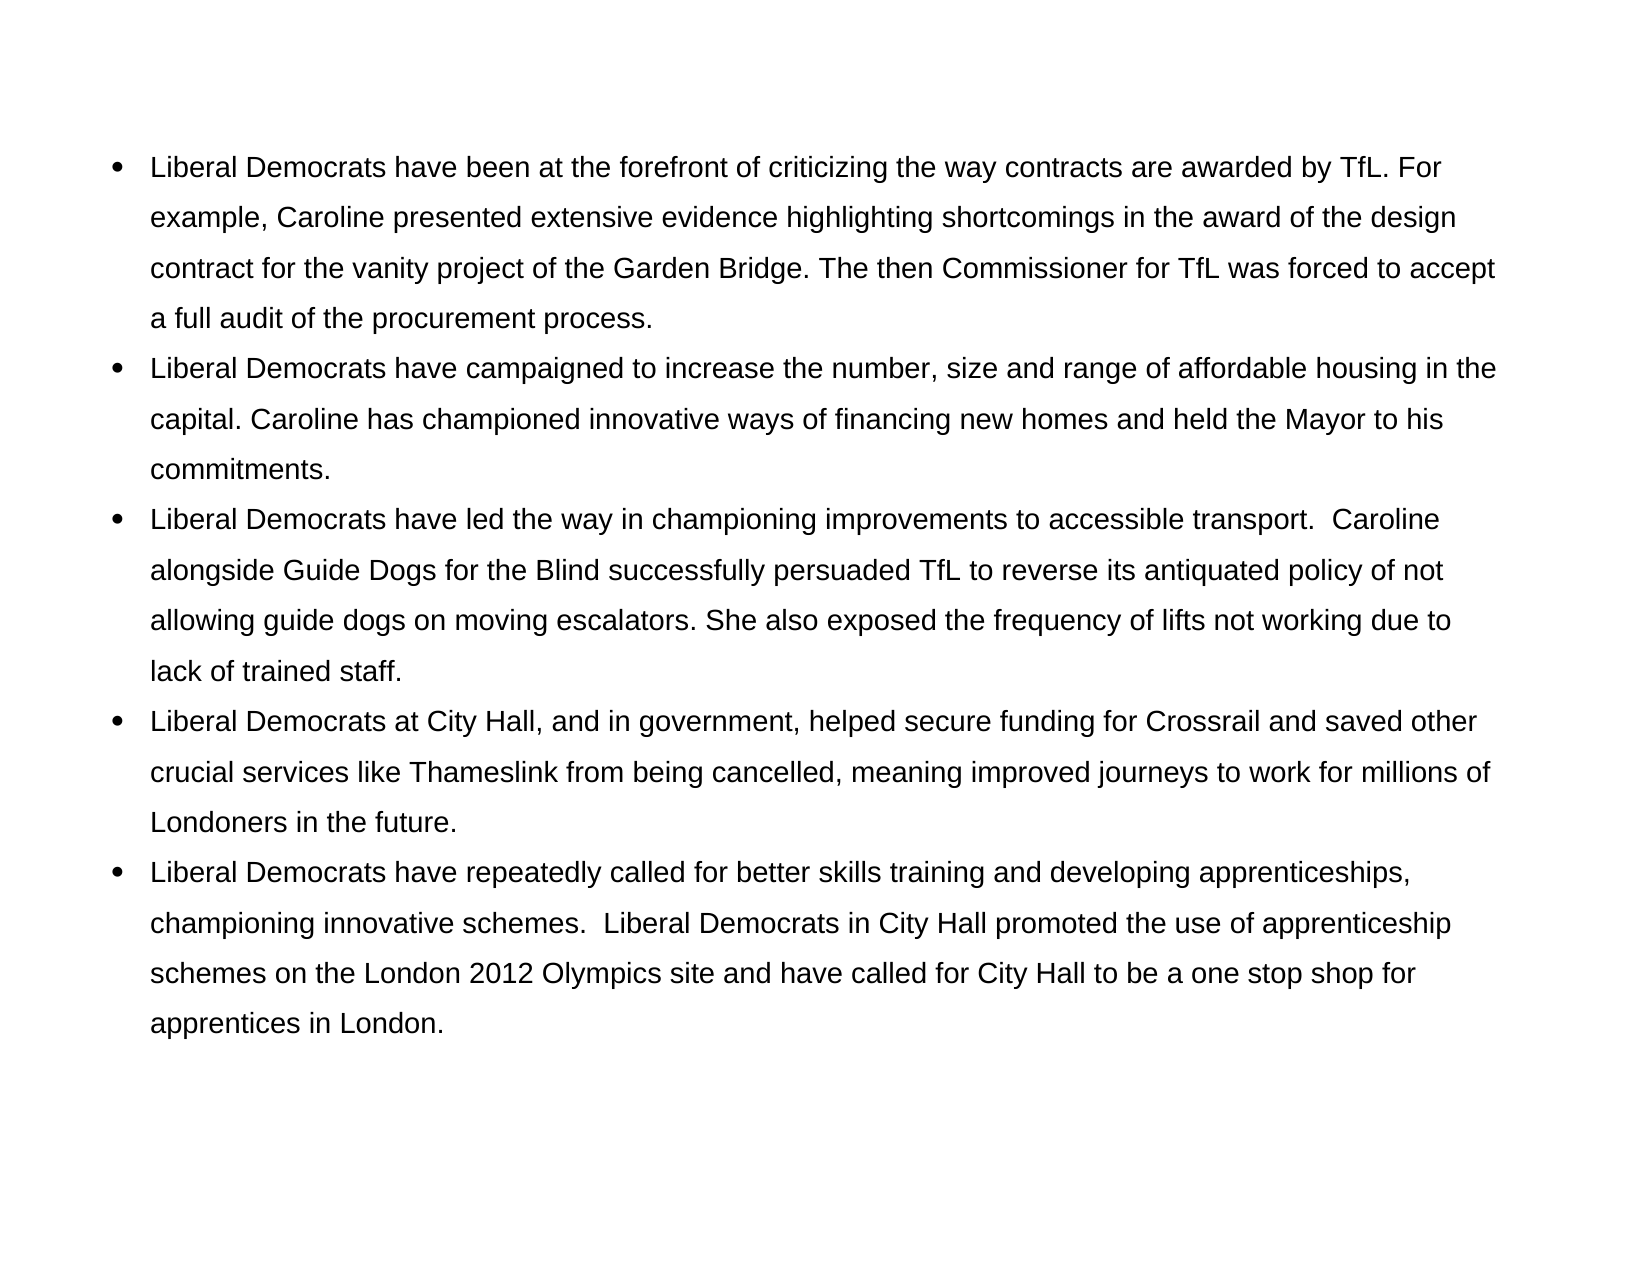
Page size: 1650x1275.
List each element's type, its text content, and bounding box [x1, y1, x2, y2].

list Liberal Democrats have campaigned to increase the number, size and range of affordable housing in the capital. Caroline has championed innovative ways of financing new homes and held the Mayor to his commitments. [112, 351, 1500, 486]
list Liberal Democrats at City Hall, and in government, helped secure funding for Crossrail and saved other crucial services like Thameslink from being cancelled, meaning improved journeys to work for millions of Londoners in the future. [112, 704, 1500, 838]
list Liberal Democrats have repeatedly called for better skills training and developing apprenticeships, championing innovative schemes. Liberal Democrats in City Hall promoted the use of apprenticeship schemes on the London 2012 Olympics site and have called for City Hall to be a one stop shop for apprentices in London. [112, 855, 1500, 1040]
list Liberal Democrats have led the way in championing improvements to accessible transport. Caroline alongside Guide Dogs for the Blind successfully persuaded TfL to reverse its antiquated policy of not allowing guide dogs on moving escalators. She also exposed the frequency of lifts not working due to lack of trained staff. [112, 503, 1500, 687]
list Liberal Democrats have been at the forefront of criticizing the way contracts are awarded by TfL. For example, Caroline presented extensive evidence highlighting shortcomings in the award of the design contract for the vanity project of the Garden Bridge. The then Commissioner for TfL was forced to accept a full audit of the procurement process. [112, 150, 1500, 335]
